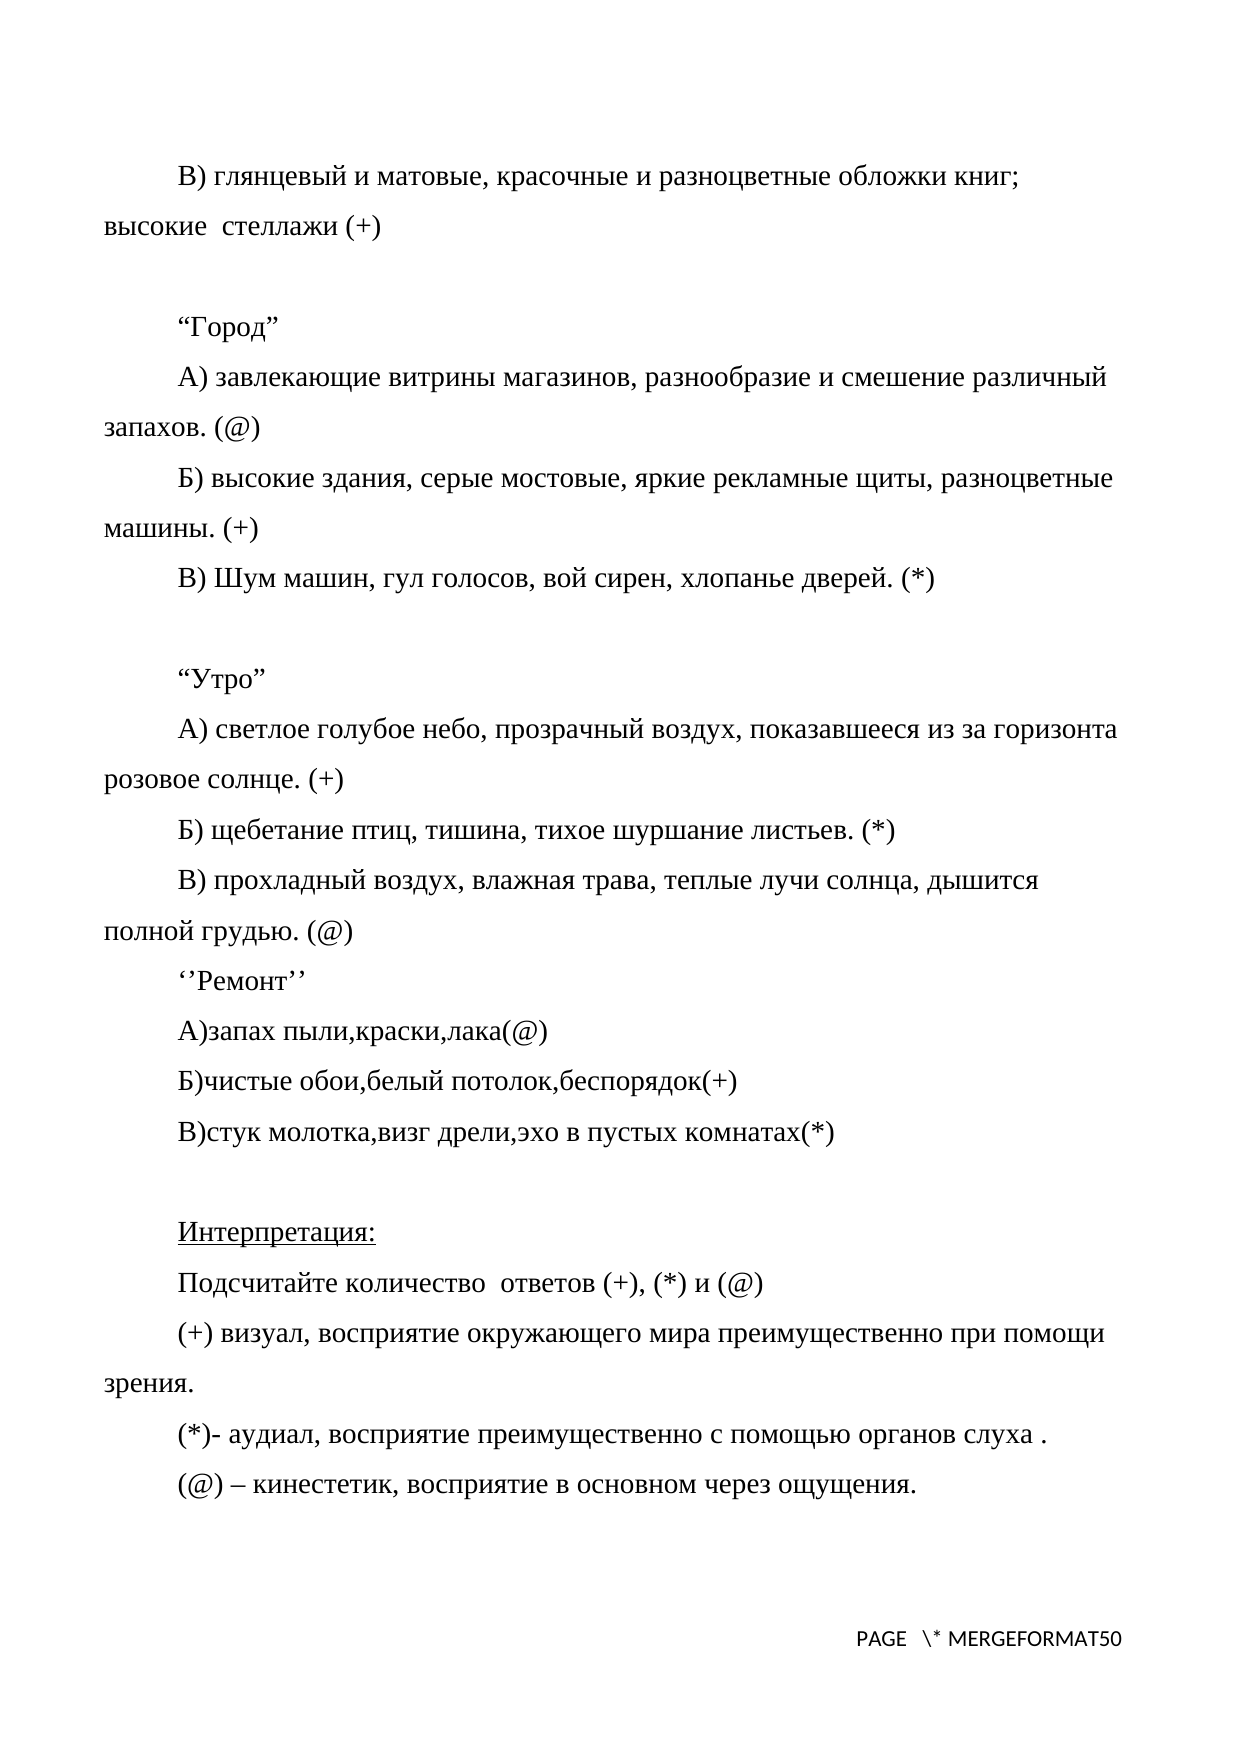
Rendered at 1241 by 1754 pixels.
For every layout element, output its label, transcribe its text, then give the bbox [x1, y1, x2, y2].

text “Утро” [103, 661, 1122, 694]
text Б)чистые обои,белый потолок,беспорядок(+) [103, 1063, 1122, 1097]
text А) завлекающие витрины магазинов, разнообразие и смешение различный запахов. (@) [103, 359, 1122, 443]
text (*)- аудиал, восприятие преимущественно с помощью органов слуха . [103, 1416, 1122, 1449]
text Б) щебетание птиц, тишина, тихое шуршание листьев. (*) [103, 812, 1122, 846]
text Подсчитайте количество ответов (+), (*) и (@) [103, 1265, 1122, 1298]
text Б) высокие здания, серые мостовые, яркие рекламные щиты, разноцветные машины. (+) [103, 460, 1122, 544]
text Интерпретация: [103, 1214, 1122, 1248]
text А) светлое голубое небо, прозрачный воздух, показавшееся из за горизонта розовое солнце. (+) [103, 711, 1122, 795]
text (@) – кинестетик, восприятие в основном через ощущения. [103, 1466, 1122, 1499]
text В) прохладный воздух, влажная трава, теплые лучи солнца, дышится полной грудью. (@) [103, 862, 1122, 946]
text В)стук молотка,визг дрели,эхо в пустых комнатах(*) [103, 1114, 1122, 1147]
text В) глянцевый и матовые, красочные и разноцветные обложки книг; высокие стеллажи (+) [103, 158, 1122, 242]
text ‘’Ремонт’’ [103, 963, 1122, 996]
text (+) визуал, восприятие окружающего мира преимущественно при помощи зрения. [103, 1315, 1122, 1399]
text А)запах пыли,краски,лака(@) [103, 1013, 1122, 1047]
text В) Шум машин, гул голосов, вой сирен, хлопанье дверей. (*) [103, 560, 1122, 594]
text “Город” [103, 309, 1122, 342]
